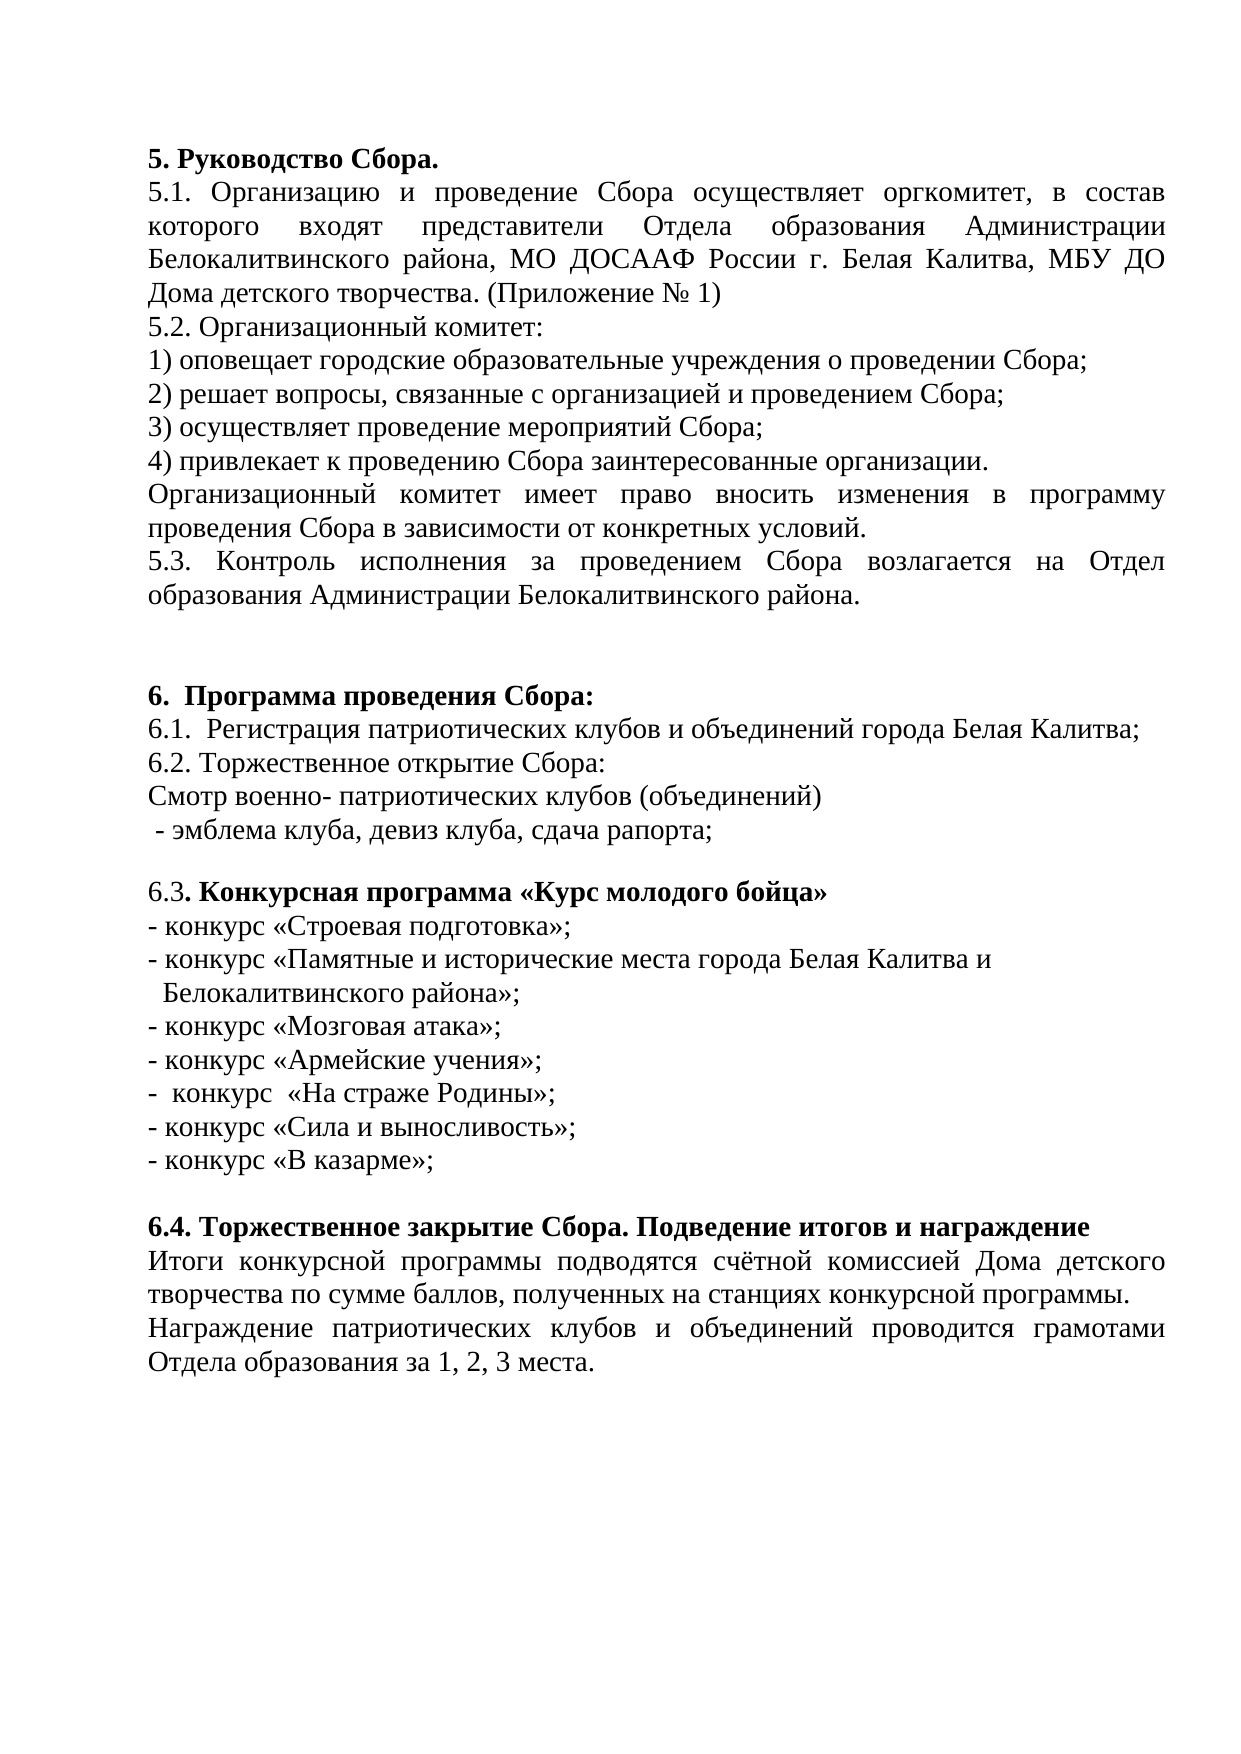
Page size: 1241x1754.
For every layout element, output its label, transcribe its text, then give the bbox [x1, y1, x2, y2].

text 3) осуществляет проведение мероприятий Сбора; [148, 409, 1167, 443]
text 5.3. Контроль исполнения за проведением Сбора возлагается на Отдел образования Администрации Белокалитвинского района. [148, 543, 1167, 611]
text 6.1. Регистрация патриотических клубов и объединений города Белая Калитва; [148, 711, 1167, 745]
text 1) оповещает городские образовательные учреждения о проведении Сбора; [148, 342, 1167, 376]
text Белокалитвинского района»; [148, 975, 1167, 1008]
text 5.1. Организацию и проведение Сбора осуществляет оргкомитет, в состав которого входят представители Отдела образования Администрации Белокалитвинского района, МО ДОСААФ России г. Белая Калитва, МБУ ДО Дома детского творчества. (Приложение № 1) [148, 174, 1167, 309]
text - конкурс «В казарме»; [148, 1142, 1167, 1176]
text 4) привлекает к проведению Сбора заинтересованные организации. [148, 443, 1167, 476]
text - конкурс «Мозговая атака»; [148, 1008, 1167, 1042]
text - конкурс «Памятные и исторические места города Белая Калитва и [148, 941, 1167, 975]
text Организационный комитет имеет право вносить изменения в программу проведения Сбора в зависимости от конкретных условий. [148, 476, 1167, 543]
text 6. Программа проведения Сбора: [148, 678, 1167, 711]
text - конкурс «Строевая подготовка»; [148, 908, 1167, 941]
text Смотр военно- патриотических клубов (объединений) [148, 778, 1167, 812]
text - конкурс «Армейские учения»; [148, 1042, 1167, 1075]
text 5. Руководство Сбора. [148, 141, 1167, 174]
text - эмблема клуба, девиз клуба, сдача рапорта; [148, 812, 1167, 845]
text - конкурс «Сила и выносливость»; [148, 1109, 1167, 1142]
text 5.2. Организационный комитет: [148, 309, 1167, 342]
list Награждение патриотических клубов и объединений проводится грамотами Отдела образования за 1, 2, 3 места. [148, 1310, 1167, 1377]
text 2) решает вопросы, связанные с организацией и проведением Сбора; [148, 376, 1167, 409]
text - конкурс «На страже Родины»; [148, 1075, 1167, 1109]
text 6.3. Конкурсная программа «Курс молодого бойца» [148, 874, 1167, 908]
text 6.4. Торжественное закрытие Сбора. Подведение итогов и награждение [148, 1209, 1167, 1243]
list Итоги конкурсной программы подводятся счётной комиссией Дома детского творчества по сумме баллов, полученных на станциях конкурсной программы. [148, 1243, 1167, 1310]
text 6.2. Торжественное открытие Сбора: [148, 745, 1167, 778]
